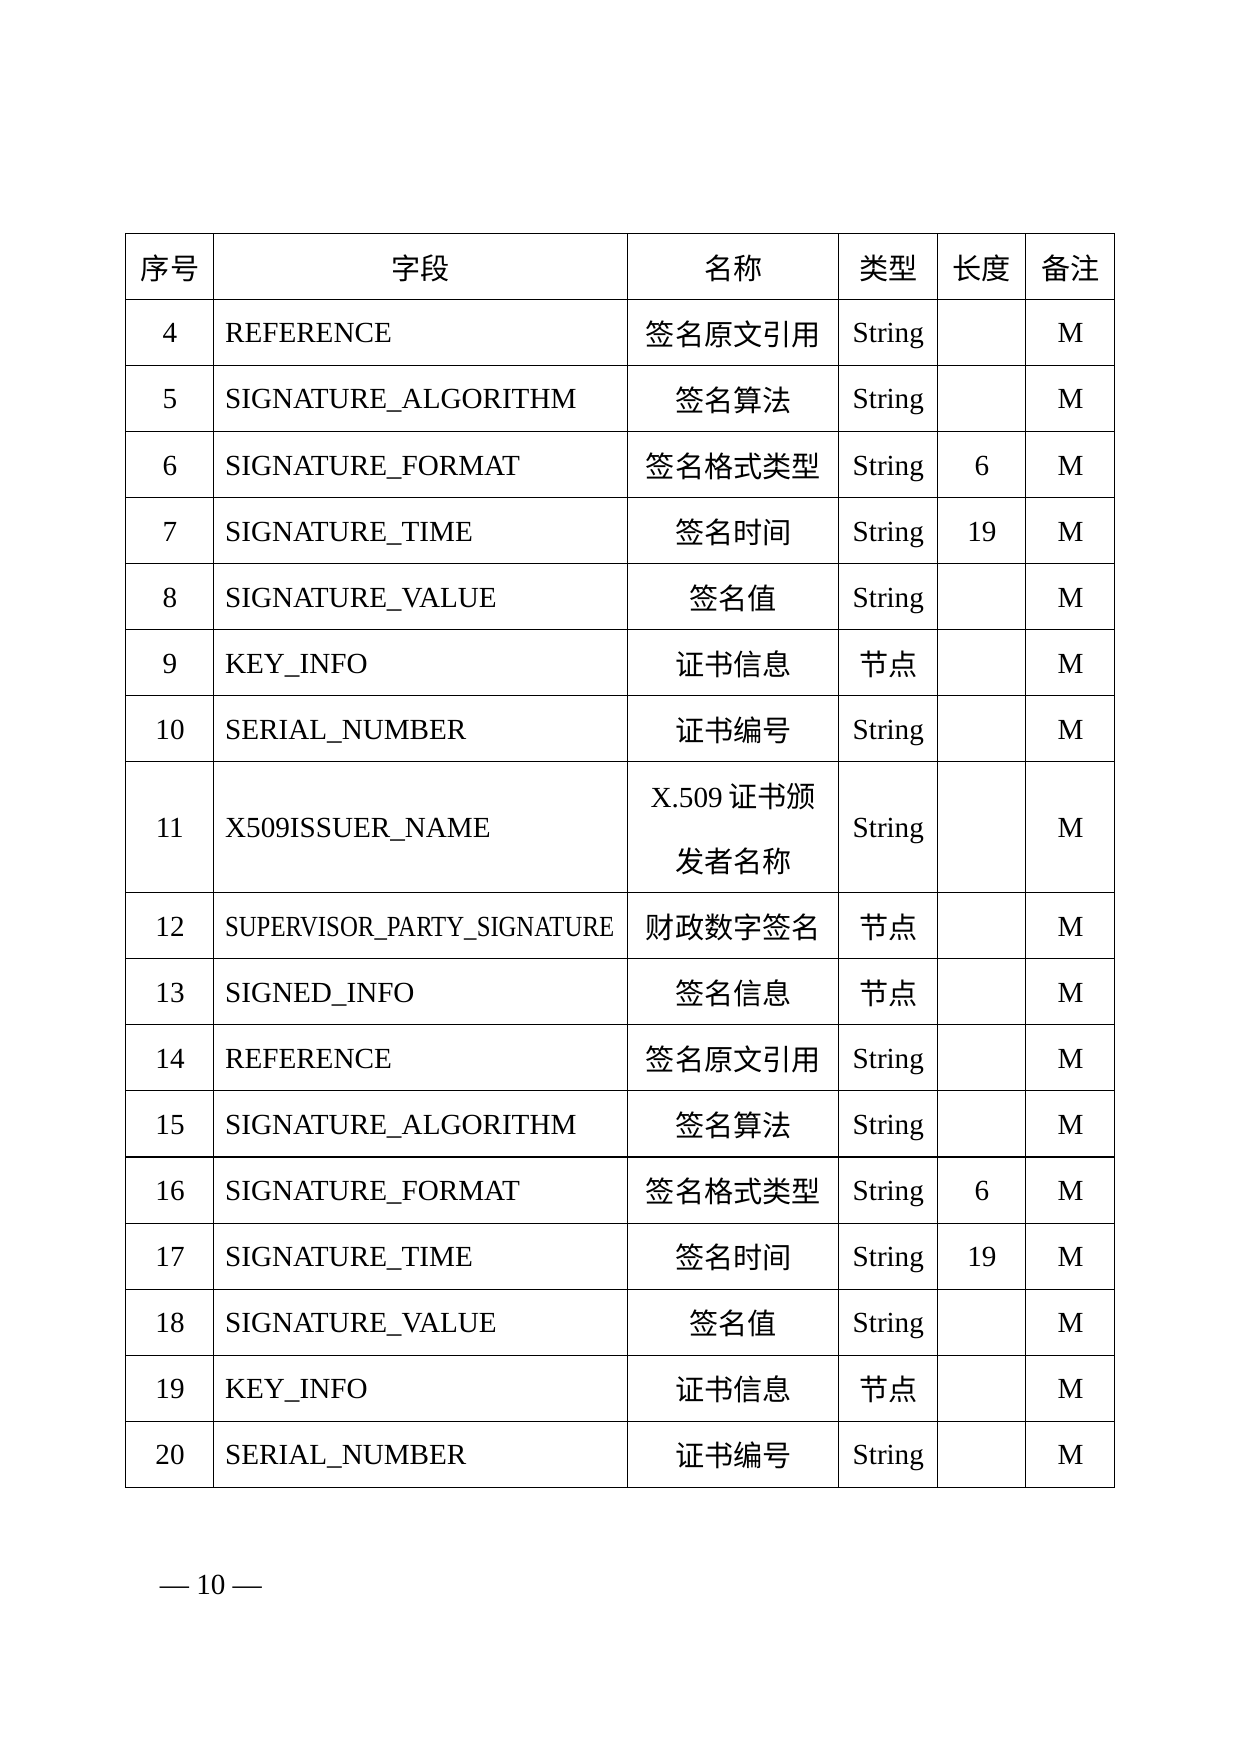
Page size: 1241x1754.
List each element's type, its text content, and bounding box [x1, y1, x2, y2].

table_cell String [839, 432, 937, 497]
table_cell [938, 630, 1025, 695]
table_cell 16 [126, 1158, 213, 1222]
table_cell SUPERVISOR_PARTY_SIGNATURE [214, 893, 627, 958]
table_cell 节点 [839, 959, 937, 1024]
table_cell REFERENCE [214, 300, 627, 365]
table_cell [938, 366, 1025, 431]
table_cell 15 [126, 1091, 213, 1156]
table_cell M [1026, 1422, 1114, 1487]
table_cell String [839, 300, 937, 365]
table_cell 证书编号 [628, 1422, 838, 1487]
table_cell String [839, 498, 937, 563]
table_cell [938, 300, 1025, 365]
table_cell 签名原文引用 [628, 300, 838, 365]
table_cell 签名时间 [628, 498, 838, 563]
table_cell String [839, 1290, 937, 1354]
table_cell M [1026, 1158, 1114, 1222]
table_cell 签名值 [628, 564, 838, 629]
table_cell M [1026, 762, 1114, 892]
table_cell 签名格式类型 [628, 432, 838, 497]
table_cell SIGNATURE_TIME [214, 498, 627, 563]
table_cell M [1026, 366, 1114, 431]
table_cell 19 [938, 1224, 1025, 1288]
table_cell String [839, 762, 937, 892]
table_cell [938, 959, 1025, 1024]
table_cell SIGNATURE_ALGORITHM [214, 1091, 627, 1156]
table_cell M [1026, 300, 1114, 365]
table_header 序号 [126, 234, 213, 299]
table_cell KEY_INFO [214, 630, 627, 695]
table_cell 财政数字签名 [628, 893, 838, 958]
table_cell 4 [126, 300, 213, 365]
table_cell 6 [938, 432, 1025, 497]
table_cell 19 [938, 498, 1025, 563]
table_cell String [839, 696, 937, 761]
table_cell SIGNATURE_TIME [214, 1224, 627, 1288]
table_cell [938, 696, 1025, 761]
table_cell 17 [126, 1224, 213, 1288]
table_cell X.509证书颁发者名称 [628, 762, 838, 892]
table_cell 签名算法 [628, 366, 838, 431]
table_header 类型 [839, 234, 937, 299]
table_cell String [839, 564, 937, 629]
table_cell String [839, 1158, 937, 1222]
table_cell REFERENCE [214, 1025, 627, 1090]
table_cell M [1026, 630, 1114, 695]
table_cell String [839, 1422, 937, 1487]
table_header 备注 [1026, 234, 1114, 299]
table_cell 18 [126, 1290, 213, 1354]
table_cell 20 [126, 1422, 213, 1487]
table_cell M [1026, 498, 1114, 563]
table_cell 14 [126, 1025, 213, 1090]
table_cell 签名时间 [628, 1224, 838, 1288]
table_cell 13 [126, 959, 213, 1024]
table_cell SERIAL_NUMBER [214, 1422, 627, 1487]
table_cell M [1026, 696, 1114, 761]
table_cell M [1026, 1356, 1114, 1421]
table_cell 6 [126, 432, 213, 497]
table_cell SERIAL_NUMBER [214, 696, 627, 761]
table_cell [938, 893, 1025, 958]
table_cell M [1026, 893, 1114, 958]
table_cell 12 [126, 893, 213, 958]
table_cell M [1026, 432, 1114, 497]
table_cell String [839, 1091, 937, 1156]
table_cell KEY_INFO [214, 1356, 627, 1421]
table_cell 9 [126, 630, 213, 695]
table_cell 证书编号 [628, 696, 838, 761]
table_cell String [839, 366, 937, 431]
table_cell 节点 [839, 630, 937, 695]
table_cell 证书信息 [628, 630, 838, 695]
table_cell [938, 1290, 1025, 1354]
table_cell 节点 [839, 1356, 937, 1421]
table_cell String [839, 1224, 937, 1288]
table_cell 6 [938, 1158, 1025, 1222]
table_cell X509ISSUER_NAME [214, 762, 627, 892]
table_cell SIGNED_INFO [214, 959, 627, 1024]
table_cell M [1026, 564, 1114, 629]
table_cell M [1026, 1025, 1114, 1090]
table_cell M [1026, 1224, 1114, 1288]
table_cell M [1026, 1091, 1114, 1156]
table_cell 11 [126, 762, 213, 892]
table_cell [938, 564, 1025, 629]
table_cell 签名信息 [628, 959, 838, 1024]
table_cell 节点 [839, 893, 937, 958]
table_cell 签名原文引用 [628, 1025, 838, 1090]
table_header 名称 [628, 234, 838, 299]
table_cell [938, 1025, 1025, 1090]
table_cell SIGNATURE_FORMAT [214, 1158, 627, 1222]
table_cell 7 [126, 498, 213, 563]
table_cell SIGNATURE_FORMAT [214, 432, 627, 497]
table_cell SIGNATURE_ALGORITHM [214, 366, 627, 431]
table_cell 签名值 [628, 1290, 838, 1354]
table_cell 8 [126, 564, 213, 629]
table_cell [938, 1422, 1025, 1487]
table_header 长度 [938, 234, 1025, 299]
table_cell SIGNATURE_VALUE [214, 1290, 627, 1354]
table_cell 签名格式类型 [628, 1158, 838, 1222]
table_cell [938, 1356, 1025, 1421]
table_cell M [1026, 1290, 1114, 1354]
table_cell 证书信息 [628, 1356, 838, 1421]
table_cell M [1026, 959, 1114, 1024]
table_cell 10 [126, 696, 213, 761]
table_cell String [839, 1025, 937, 1090]
table_cell [938, 1091, 1025, 1156]
table_cell 签名算法 [628, 1091, 838, 1156]
table_header 字段 [214, 234, 627, 299]
table_cell 5 [126, 366, 213, 431]
table_cell [938, 762, 1025, 892]
table_cell 19 [126, 1356, 213, 1421]
table_cell SIGNATURE_VALUE [214, 564, 627, 629]
